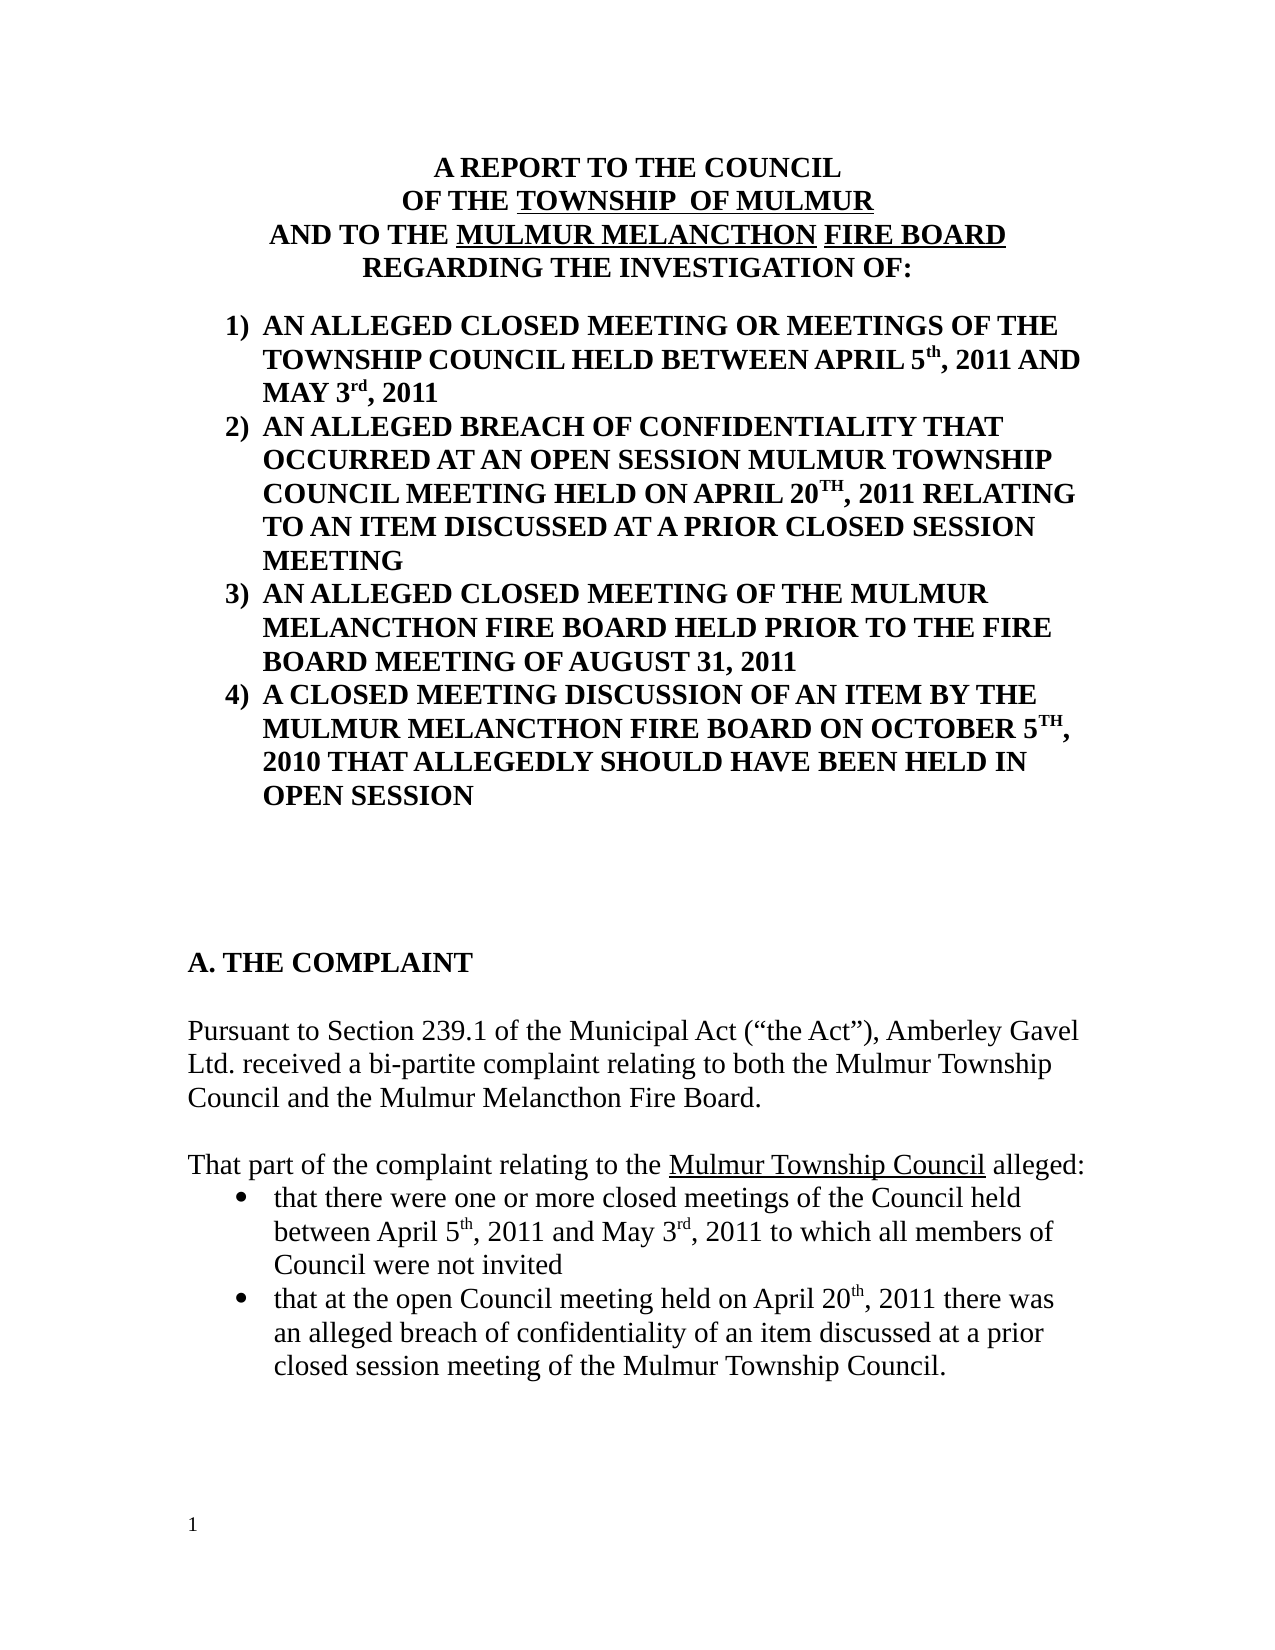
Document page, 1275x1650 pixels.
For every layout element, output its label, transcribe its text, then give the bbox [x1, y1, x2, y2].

list that at the open Council meeting held on April 20th, 2011 there was an alleged breach of confidentiality of an item discussed at a prior closed session meeting of the Mulmur Township Council. [236, 1281, 1087, 1382]
list that there were one or more closed meetings of the Council held between April 5th, 2011 and May 3rd, 2011 to which all members of Council were not invited [236, 1180, 1087, 1281]
list AN ALLEGED BREACH OF CONFIDENTIALITY THAT OCCURRED AT AN OPEN SESSION MULMUR TOWNSHIP COUNCIL MEETING HELD ON APRIL 20TH, 2011 RELATING TO AN ITEM DISCUSSED AT A PRIOR CLOSED SESSION MEETING [225, 409, 1087, 577]
list AN ALLEGED CLOSED MEETING OR MEETINGS OF THE TOWNSHIP COUNCIL HELD BETWEEN APRIL 5th, 2011 AND MAY 3rd, 2011 [225, 308, 1087, 409]
text OF THE TOWNSHIP OF MULMUR [187, 183, 1087, 217]
list A CLOSED MEETING DISCUSSION OF AN ITEM BY THE MULMUR MELANCTHON FIRE BOARD ON OCTOBER 5TH, 2010 THAT ALLEGEDLY SHOULD HAVE BEEN HELD IN OPEN SESSION [225, 677, 1087, 811]
text That part of the complaint relating to the Mulmur Township Council alleged: [187, 1147, 1087, 1180]
text AND TO THE MULMUR MELANCTHON FIRE BOARD REGARDING THE INVESTIGATION OF: [187, 217, 1087, 284]
text A. THE COMPLAINT [187, 946, 1087, 979]
list AN ALLEGED CLOSED MEETING OF THE MULMUR MELANCTHON FIRE BOARD HELD PRIOR TO THE FIRE BOARD MEETING OF AUGUST 31, 2011 [225, 577, 1087, 677]
text Pursuant to Section 239.1 of the Municipal Act (“the Act”), Amberley Gavel Ltd. received a bi-partite complaint relating to both the Mulmur Township Council and the Mulmur Melancthon Fire Board. [187, 1013, 1087, 1113]
text A REPORT TO THE COUNCIL [187, 150, 1087, 183]
